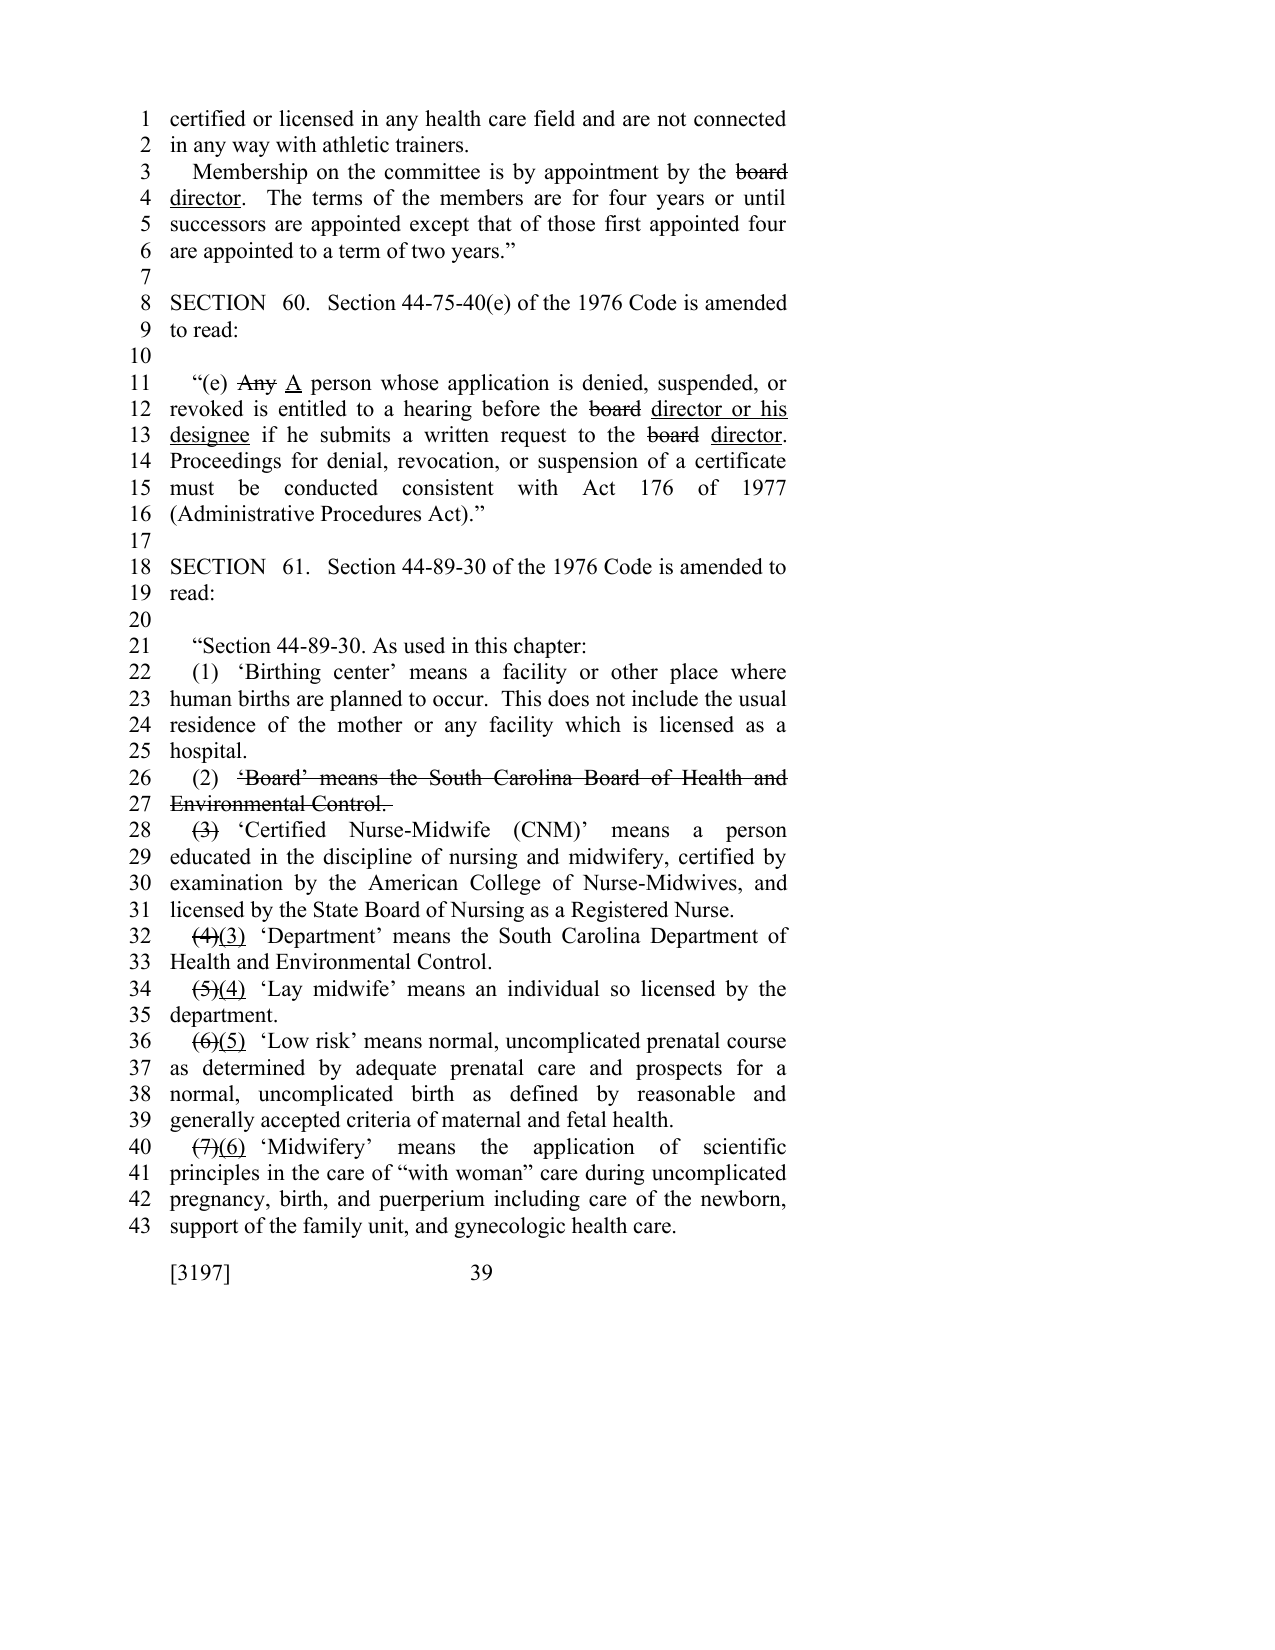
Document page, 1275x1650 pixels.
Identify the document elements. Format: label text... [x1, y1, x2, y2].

text (3) ‘Certified Nurse-Midwife (CNM)’ means a person educated in the discipline of nursing and midwifery, certified by examination by the American College of Nurse-Midwives, and licensed by the State Board of Nursing as a Registered Nurse. [169, 817, 787, 922]
text Membership on the committee is by appointment by the board director. The terms of the members are for four years or until successors are appointed except that of those first appointed four are appointed to a term of two years.” [169, 158, 787, 263]
text (6)(5) ‘Low risk’ means normal, uncomplicated prenatal course as determined by adequate prenatal care and prospects for a normal, uncomplicated birth as defined by reasonable and generally accepted criteria of maternal and fetal health. [169, 1027, 787, 1133]
text “(e) Any A person whose application is denied, suspended, or revoked is entitled to a hearing before the board director or his designee if he submits a written request to the board director. Proceedings for denial, revocation, or suspension of a certificate must be conducted consistent with Act 176 of 1977 (Administrative Procedures Act).” [169, 368, 787, 527]
text “Section 44-89-30. As used in this chapter: [169, 632, 787, 658]
text (2) ‘Board’ means the South Carolina Board of Health and Environmental Control. [169, 764, 787, 817]
text SECTION 61. Section 44-89-30 of the 1976 Code is amended to read: [169, 553, 787, 606]
text (1) ‘Birthing center’ means a facility or other place where human births are planned to occur. This does not include the usual residence of the mother or any facility which is licensed as a hospital. [169, 658, 787, 764]
text (7)(6) ‘Midwifery’ means the application of scientific principles in the care of “with woman” care during uncomplicated pregnancy, birth, and puerperium including care of the newborn, support of the family unit, and gynecologic health care. [169, 1133, 787, 1238]
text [169, 105, 787, 158]
text (4)(3) ‘Department’ means the South Carolina Department of Health and Environmental Control. [169, 922, 787, 975]
text SECTION 60. Section 44-75-40(e) of the 1976 Code is amended to read: [169, 289, 787, 342]
text (5)(4) ‘Lay midwife’ means an individual so licensed by the department. [169, 975, 787, 1027]
